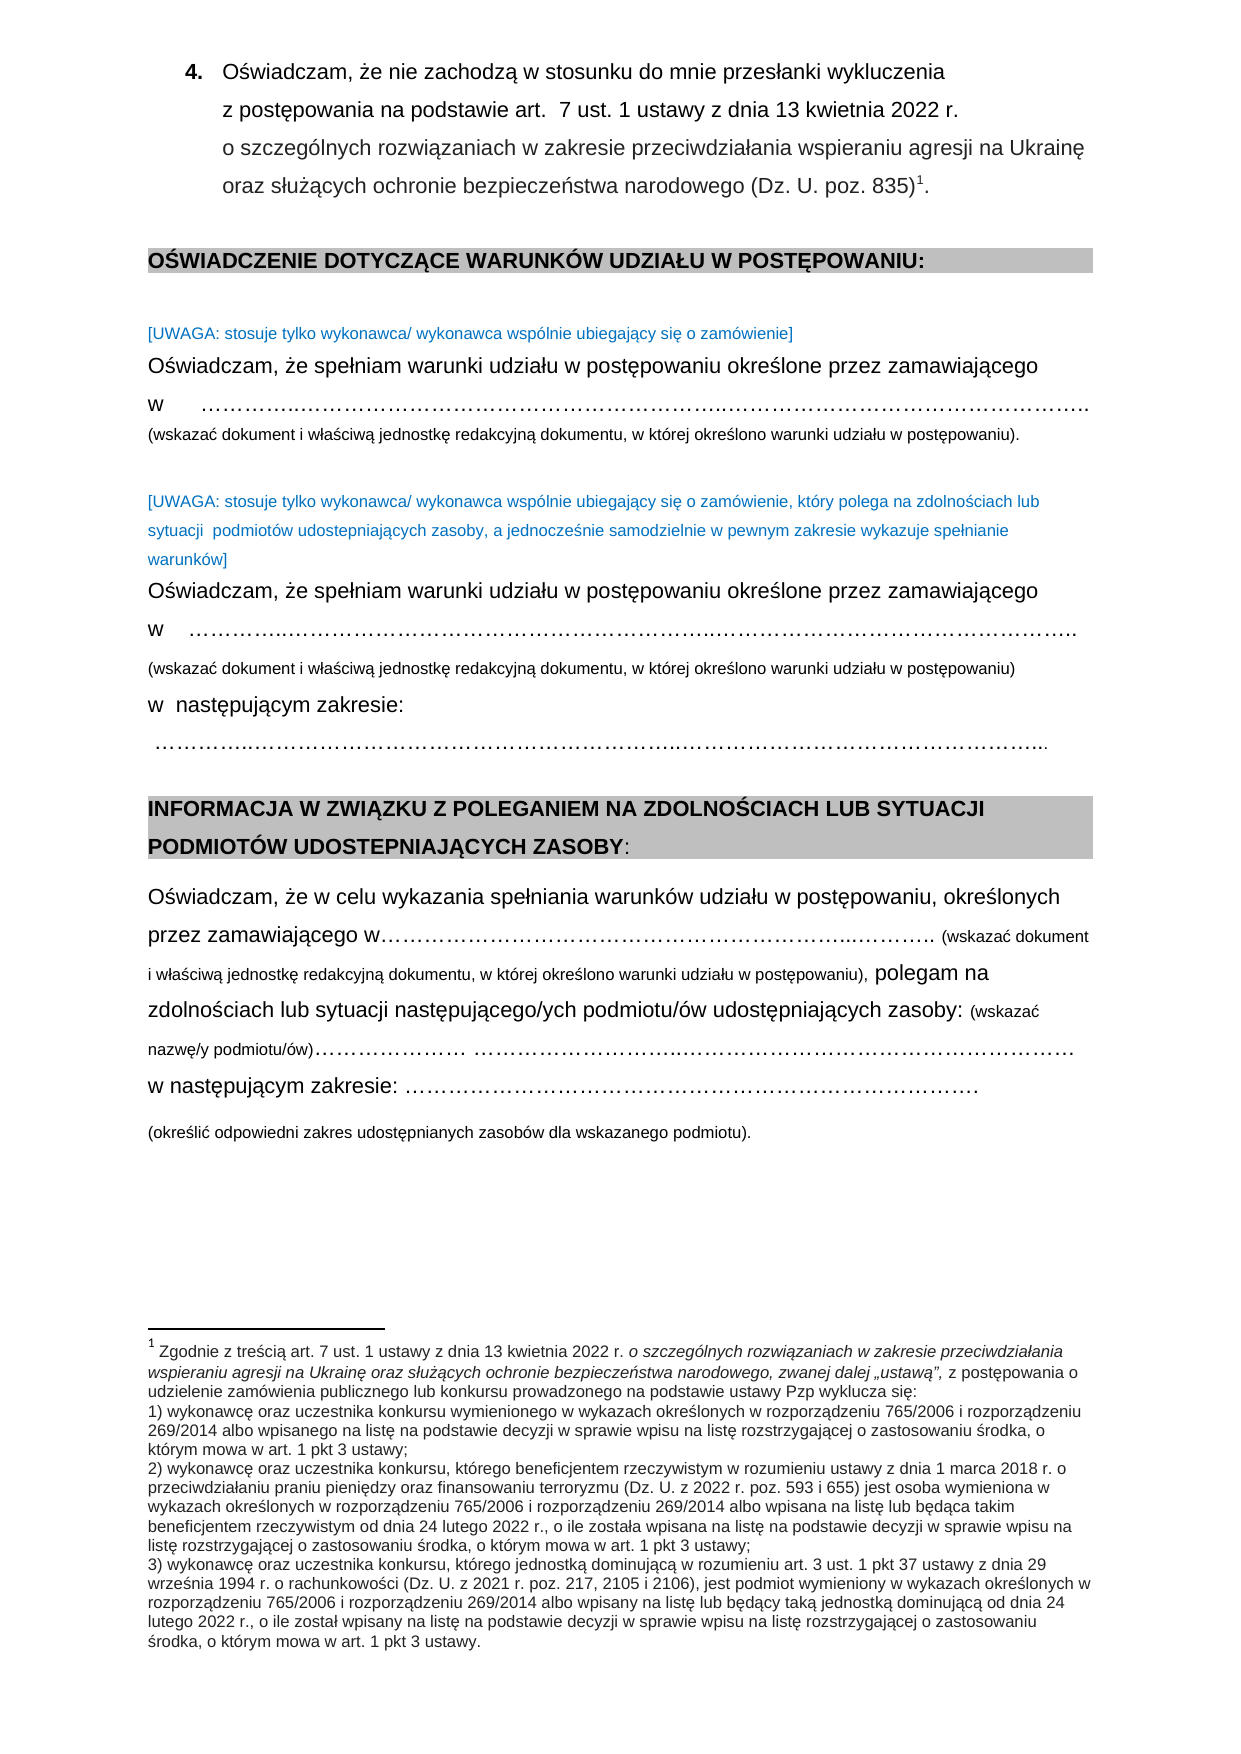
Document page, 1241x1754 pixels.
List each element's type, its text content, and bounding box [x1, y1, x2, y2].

text OŚWIADCZENIE DOTYCZĄCE WARUNKÓW UDZIAŁU W POSTĘPOWANIU: [148, 248, 1093, 273]
text [UWAGA: stosuje tylko wykonawca/ wykonawca wspólnie ubiegający się o zamówienie, który polega na zdolnościach lub sytuacji podmiotów udostepniających zasoby, a jednocześnie samodzielnie w pewnym zakresie wykazuje spełnianie warunków] [148, 492, 1093, 568]
text Oświadczam, że spełniam warunki udziału w postępowaniu określone przez zamawiającego w …………..…………………………………………………..………………………………………….. (wskazać dokument i właściwą jednostkę redakcyjną dokumentu, w której określono warunki udziału w postępowaniu) w następującym zakresie: [148, 578, 1093, 717]
text …………..…………………………………………………..…………………………………………... [148, 729, 1093, 754]
text Oświadczam, że spełniam warunki udziału w postępowaniu określone przez zamawiającego w …………..…………………………………………………..………………………………………….. (wskazać dokument i właściwą jednostkę redakcyjną dokumentu, w której określono warunki udziału w postępowaniu). [148, 353, 1093, 444]
list Oświadczam, że nie zachodzą w stosunku do mnie przesłanki wykluczenia z postępowania na podstawie art. 7 ust. 1 ustawy z dnia 13 kwietnia 2022 r. o szczególnych rozwiązaniach w zakresie przeciwdziałania wspieraniu agresji na Ukrainę oraz służących ochronie bezpieczeństwa narodowego (Dz. U. poz. 835). [185, 59, 1093, 198]
text Oświadczam, że w celu wykazania spełniania warunków udziału w postępowaniu, określonych przez zamawiającego w………………………………………………………...……….. (wskazać dokument i właściwą jednostkę redakcyjną dokumentu, w której określono warunki udziału w postępowaniu), polegam na zdolnościach lub sytuacji następującego/ych podmiotu/ów udostępniających zasoby: (wskazać nazwę/y podmiotu/ów)………………… ………………………..……………………………………………… w następującym zakresie: ……………………………………………………………………. [148, 884, 1093, 1098]
text [UWAGA: stosuje tylko wykonawca/ wykonawca wspólnie ubiegający się o zamówienie] [148, 324, 1093, 343]
text (określić odpowiedni zakres udostępnianych zasobów dla wskazanego podmiotu). [148, 1123, 1093, 1142]
text INFORMACJA W ZWIĄZKU Z POLEGANIEM NA ZDOLNOŚCIACH LUB SYTUACJI PODMIOTÓW UDOSTEPNIAJĄCYCH ZASOBY: [148, 796, 1093, 859]
